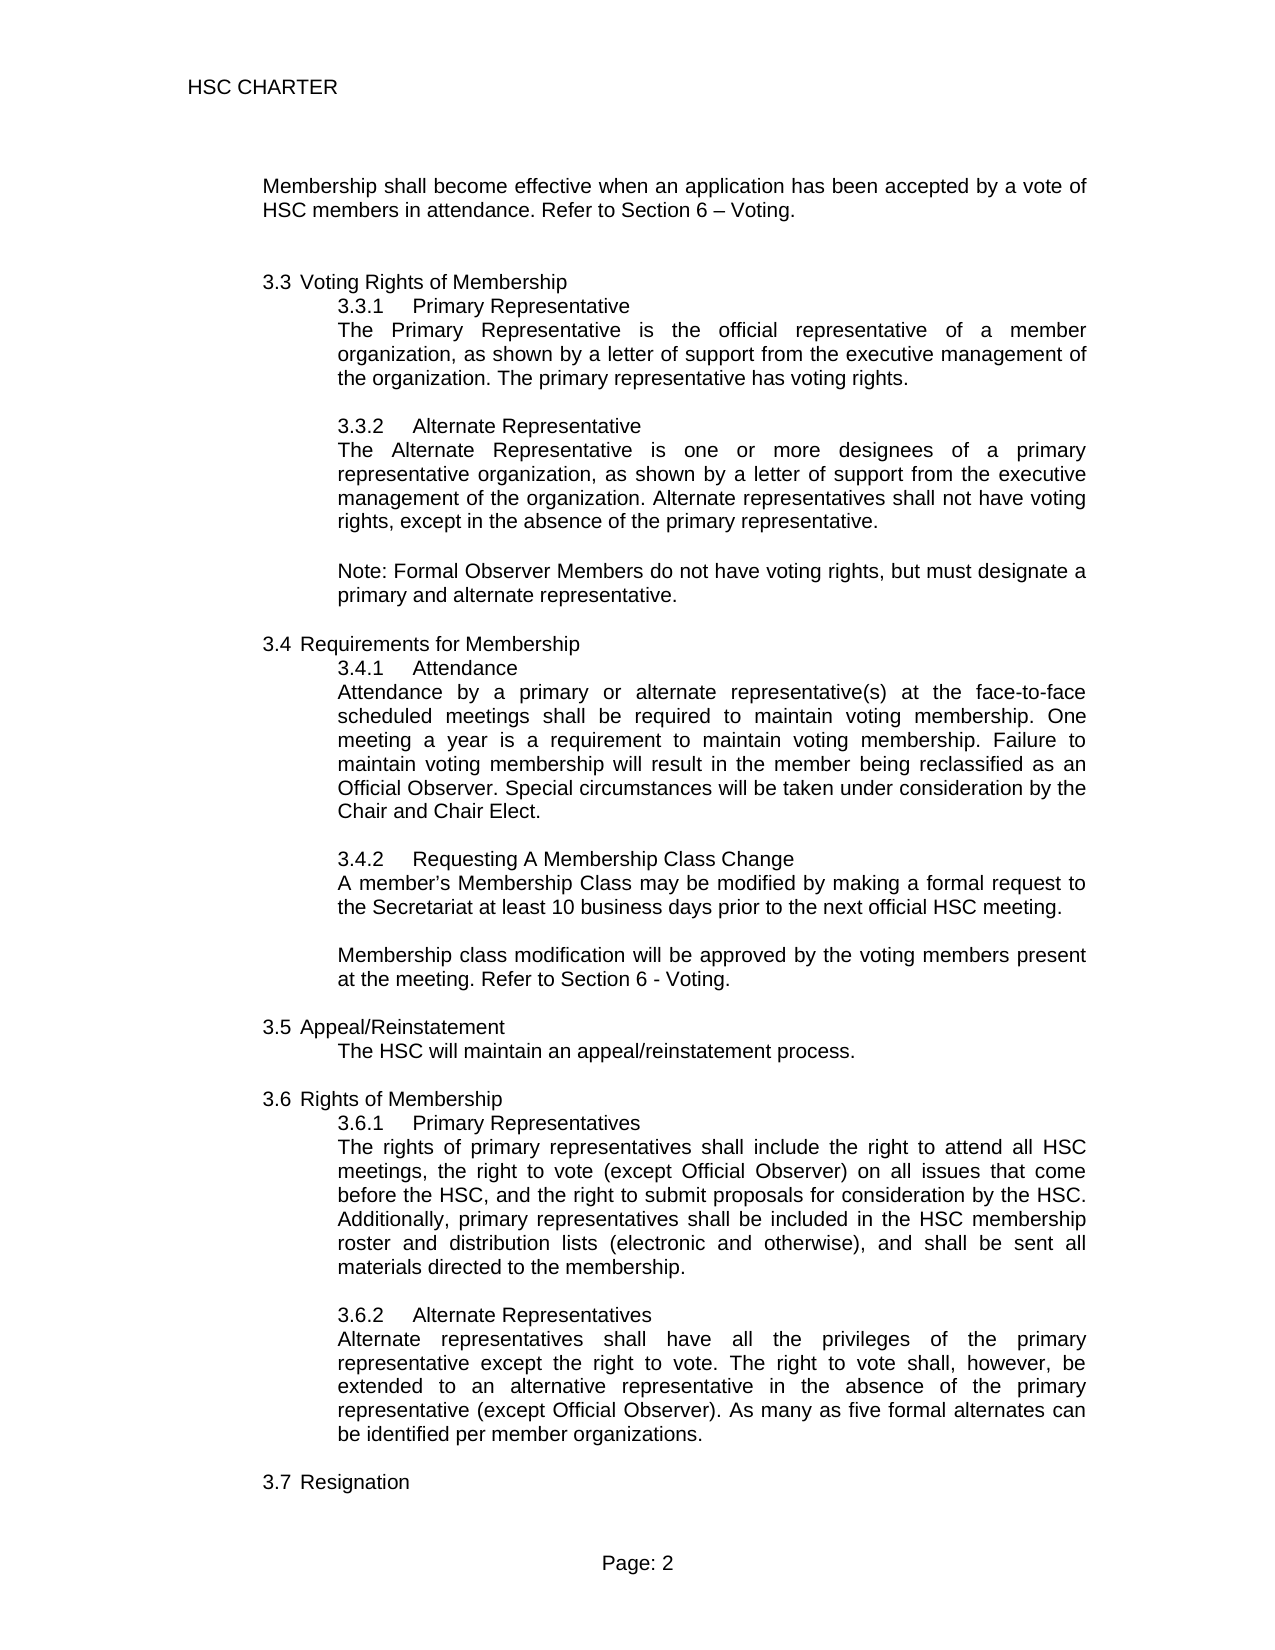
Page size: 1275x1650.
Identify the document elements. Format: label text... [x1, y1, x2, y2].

text The Primary Representative is the official representative of a member organization, as shown by a letter of support from the executive management of the organization. The primary representative has voting rights. [337, 318, 1087, 389]
subtitle Voting Rights of Membership [262, 270, 1087, 294]
subtitle Primary Representative [337, 294, 1087, 318]
subtitle Requesting A Membership Class Change [337, 847, 1087, 871]
text The HSC will maintain an appeal/reinstatement process. [337, 1039, 1087, 1063]
subtitle Resignation [262, 1470, 1087, 1494]
text A member’s Membership Class may be modified by making a formal request to the Secretariat at least 10 business days prior to the next official HSC meeting. [337, 871, 1087, 919]
text Attendance by a primary or alternate representative(s) at the face-to-face scheduled meetings shall be required to maintain voting membership. One meeting a year is a requirement to maintain voting membership. Failure to maintain voting membership will result in the member being reclassified as an Official Observer. Special circumstances will be taken under consideration by the Chair and Chair Elect. [337, 679, 1087, 823]
text Note: Formal Observer Members do not have voting rights, but must designate a primary and alternate representative. [337, 558, 1087, 606]
text Membership shall become effective when an application has been accepted by a vote of HSC members in attendance. Refer to Section 6 – Voting. [262, 174, 1087, 222]
subtitle Appeal/Reinstatement [262, 1015, 1087, 1039]
subtitle Rights of Membership [262, 1087, 1087, 1111]
subtitle Requirements for Membership [262, 632, 1087, 656]
subtitle Attendance [337, 656, 1087, 679]
text Alternate representatives shall have all the privileges of the primary representative except the right to vote. The right to vote shall, however, be extended to an alternative representative in the absence of the primary representative (except Official Observer). As many as five formal alternates can be identified per member organizations. [337, 1326, 1087, 1446]
subtitle Alternate Representatives [337, 1302, 1087, 1326]
text The rights of primary representatives shall include the right to attend all HSC meetings, the right to vote (except Official Observer) on all issues that come before the HSC, and the right to submit proposals for consideration by the HSC. Additionally, primary representatives shall be included in the HSC membership roster and distribution lists (electronic and otherwise), and shall be sent all materials directed to the membership. [337, 1135, 1087, 1278]
subtitle Primary Representatives [337, 1111, 1087, 1135]
text Membership class modification will be approved by the voting members present at the meeting. Refer to Section 6 - Voting. [337, 943, 1087, 991]
subtitle Alternate Representative [337, 413, 1087, 437]
text The Alternate Representative is one or more designees of a primary representative organization, as shown by a letter of support from the executive management of the organization. Alternate representatives shall not have voting rights, except in the absence of the primary representative. [337, 437, 1087, 533]
